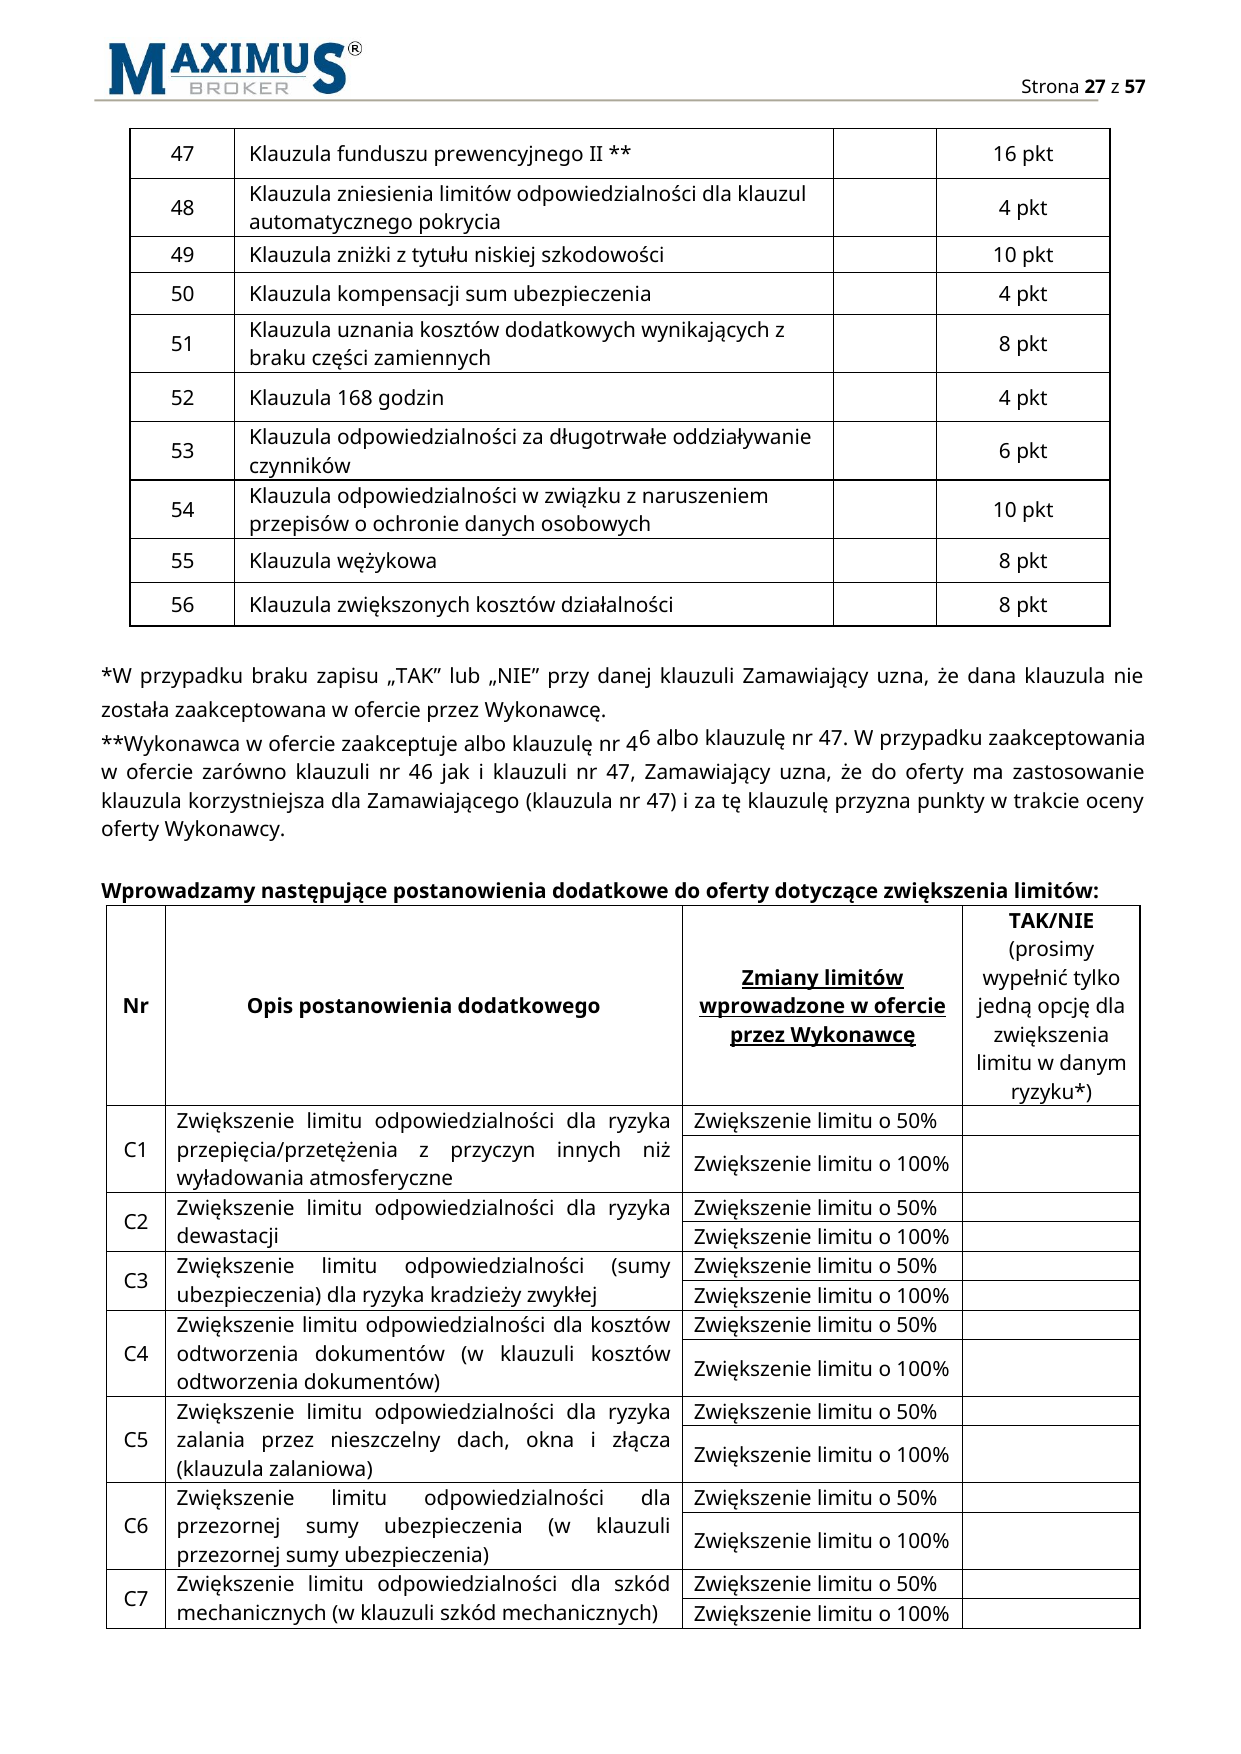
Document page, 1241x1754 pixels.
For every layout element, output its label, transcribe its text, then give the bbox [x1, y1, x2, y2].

table_cell [834, 373, 936, 421]
table_cell 50 [131, 273, 234, 313]
table_cell Zwiększenie limitu odpowiedzialności dla przezornej sumy ubezpieczenia (w klauzuli przezornej sumy ubezpieczenia) [166, 1483, 682, 1568]
table_cell C4 [107, 1311, 165, 1396]
table_cell C3 [107, 1252, 165, 1309]
table_cell 10 pkt [937, 481, 1109, 538]
table_cell 10 pkt [937, 237, 1109, 271]
table_cell Zwiększenie limitu odpowiedzialności (sumy ubezpieczenia) dla ryzyka kradzieży zwykłej [166, 1252, 682, 1309]
table_cell [963, 1281, 1139, 1309]
table_cell Zwiększenie limitu odpowiedzialności dla ryzyka przepięcia/przetężenia z przyczyn innych niż wyładowania atmosferyczne [166, 1106, 682, 1192]
table_cell Zwiększenie limitu o 100% [683, 1136, 962, 1192]
table_cell Zwiększenie limitu o 50% [683, 1252, 962, 1280]
table_cell [834, 481, 936, 538]
table_cell [834, 583, 936, 625]
table_cell C2 [107, 1193, 165, 1251]
table_cell Klauzula zniesienia limitów odpowiedzialności dla klauzul automatycznego pokrycia [235, 179, 833, 236]
table_cell 47 [131, 129, 234, 177]
table_cell [963, 1599, 1139, 1627]
table_cell Klauzula odpowiedzialności za długotrwałe oddziaływanie czynników [235, 422, 833, 479]
table_cell 48 [131, 179, 234, 236]
table_header Opis postanowienia dodatkowego [166, 906, 682, 1105]
table_cell 4 pkt [937, 179, 1109, 236]
table_cell Zwiększenie limitu odpowiedzialności dla ryzyka dewastacji [166, 1193, 682, 1251]
table_cell Zwiększenie limitu o 50% [683, 1570, 962, 1598]
table_cell C6 [107, 1483, 165, 1568]
table_cell Zwiększenie limitu odpowiedzialności dla ryzyka zalania przez nieszczelny dach, okna i złącza (klauzula zalaniowa) [166, 1397, 682, 1482]
table_cell 55 [131, 539, 234, 581]
table_cell Klauzula funduszu prewencyjnego II ** [235, 129, 833, 177]
table_cell Zwiększenie limitu o 50% [683, 1311, 962, 1339]
table_cell Zwiększenie limitu o 100% [683, 1340, 962, 1396]
table_cell [963, 1513, 1139, 1568]
table_cell Zwiększenie limitu o 50% [683, 1397, 962, 1425]
table_cell Klauzula zniżki z tytułu niskiej szkodowości [235, 237, 833, 271]
table_cell [834, 273, 936, 313]
table_cell [963, 1397, 1139, 1425]
table_cell Zwiększenie limitu o 50% [683, 1483, 962, 1512]
table_cell Zwiększenie limitu o 50% [683, 1106, 962, 1135]
table_cell 8 pkt [937, 539, 1109, 581]
table_cell Zwiększenie limitu o 100% [683, 1426, 962, 1482]
text **Wykonawca w ofercie zaakceptuje albo klauzulę nr 46 albo klauzulę nr 47. W przypadku zaakceptowania w ofercie zarówno klauzuli nr 46 jak i klauzuli nr 47, Zamawiający uzna, że do oferty ma zastosowanie klauzula korzystniejsza dla Zamawiającego (klauzula nr 47) i za tę klauzulę przyzna punkty w trakcie oceny oferty Wykonawcy. [101, 723, 1146, 843]
table_cell C1 [107, 1106, 165, 1192]
table_cell [963, 1106, 1139, 1135]
table_cell [963, 1483, 1139, 1512]
table_cell Klauzula wężykowa [235, 539, 833, 581]
table_cell Klauzula zwiększonych kosztów działalności [235, 583, 833, 625]
table_cell Zwiększenie limitu odpowiedzialności dla kosztów odtworzenia dokumentów (w klauzuli kosztów odtworzenia dokumentów) [166, 1311, 682, 1396]
table_cell 53 [131, 422, 234, 479]
table_cell 4 pkt [937, 373, 1109, 421]
table_cell Klauzula 168 godzin [235, 373, 833, 421]
table_cell [834, 422, 936, 479]
table_cell 8 pkt [937, 583, 1109, 625]
table_cell 54 [131, 481, 234, 538]
table_cell [963, 1570, 1139, 1598]
table_cell 56 [131, 583, 234, 625]
table_cell Zwiększenie limitu odpowiedzialności dla szkód mechanicznych (w klauzuli szkód mechanicznych) [166, 1570, 682, 1627]
table_cell [963, 1222, 1139, 1251]
table_cell 52 [131, 373, 234, 421]
table_cell Zwiększenie limitu o 100% [683, 1513, 962, 1568]
table_cell 6 pkt [937, 422, 1109, 479]
table_cell 49 [131, 237, 234, 271]
table_cell Zwiększenie limitu o 50% [683, 1193, 962, 1221]
table_cell [834, 237, 936, 271]
table_cell C5 [107, 1397, 165, 1482]
table_cell Klauzula uznania kosztów dodatkowych wynikających z braku części zamiennych [235, 315, 833, 372]
table_cell 16 pkt [937, 129, 1109, 177]
table_cell [834, 129, 936, 177]
table_cell 8 pkt [937, 315, 1109, 372]
picture [103, 37, 368, 99]
table_cell C7 [107, 1570, 165, 1627]
text Wprowadzamy następujące postanowienia dodatkowe do oferty dotyczące zwiększenia limitów: [101, 871, 1146, 905]
table_cell Zwiększenie limitu o 100% [683, 1222, 962, 1251]
table_cell [963, 1340, 1139, 1396]
table_header TAK/NIE (prosimy wypełnić tylko jedną opcję dla zwiększenia limitu w danym ryzyku*) [963, 906, 1139, 1105]
table_cell [963, 1426, 1139, 1482]
table_cell Zwiększenie limitu o 100% [683, 1599, 962, 1627]
table_cell [834, 539, 936, 581]
table_header Nr [107, 906, 165, 1105]
table_header Zmiany limitów wprowadzone w ofercie przez Wykonawcę [683, 906, 962, 1105]
table_cell [963, 1252, 1139, 1280]
table_cell [963, 1136, 1139, 1192]
table_cell [963, 1311, 1139, 1339]
table_cell 51 [131, 315, 234, 372]
text *W przypadku braku zapisu „TAK” lub „NIE” przy danej klauzuli Zamawiający uzna, że dana klauzula nie została zaakceptowana w ofercie przez Wykonawcę. [101, 655, 1146, 723]
table_cell [834, 179, 936, 236]
table_cell Klauzula kompensacji sum ubezpieczenia [235, 273, 833, 313]
table_cell [834, 315, 936, 372]
table_cell [963, 1193, 1139, 1221]
table_cell Zwiększenie limitu o 100% [683, 1281, 962, 1309]
table_cell 4 pkt [937, 273, 1109, 313]
table_cell Klauzula odpowiedzialności w związku z naruszeniem przepisów o ochronie danych osobowych [235, 481, 833, 538]
